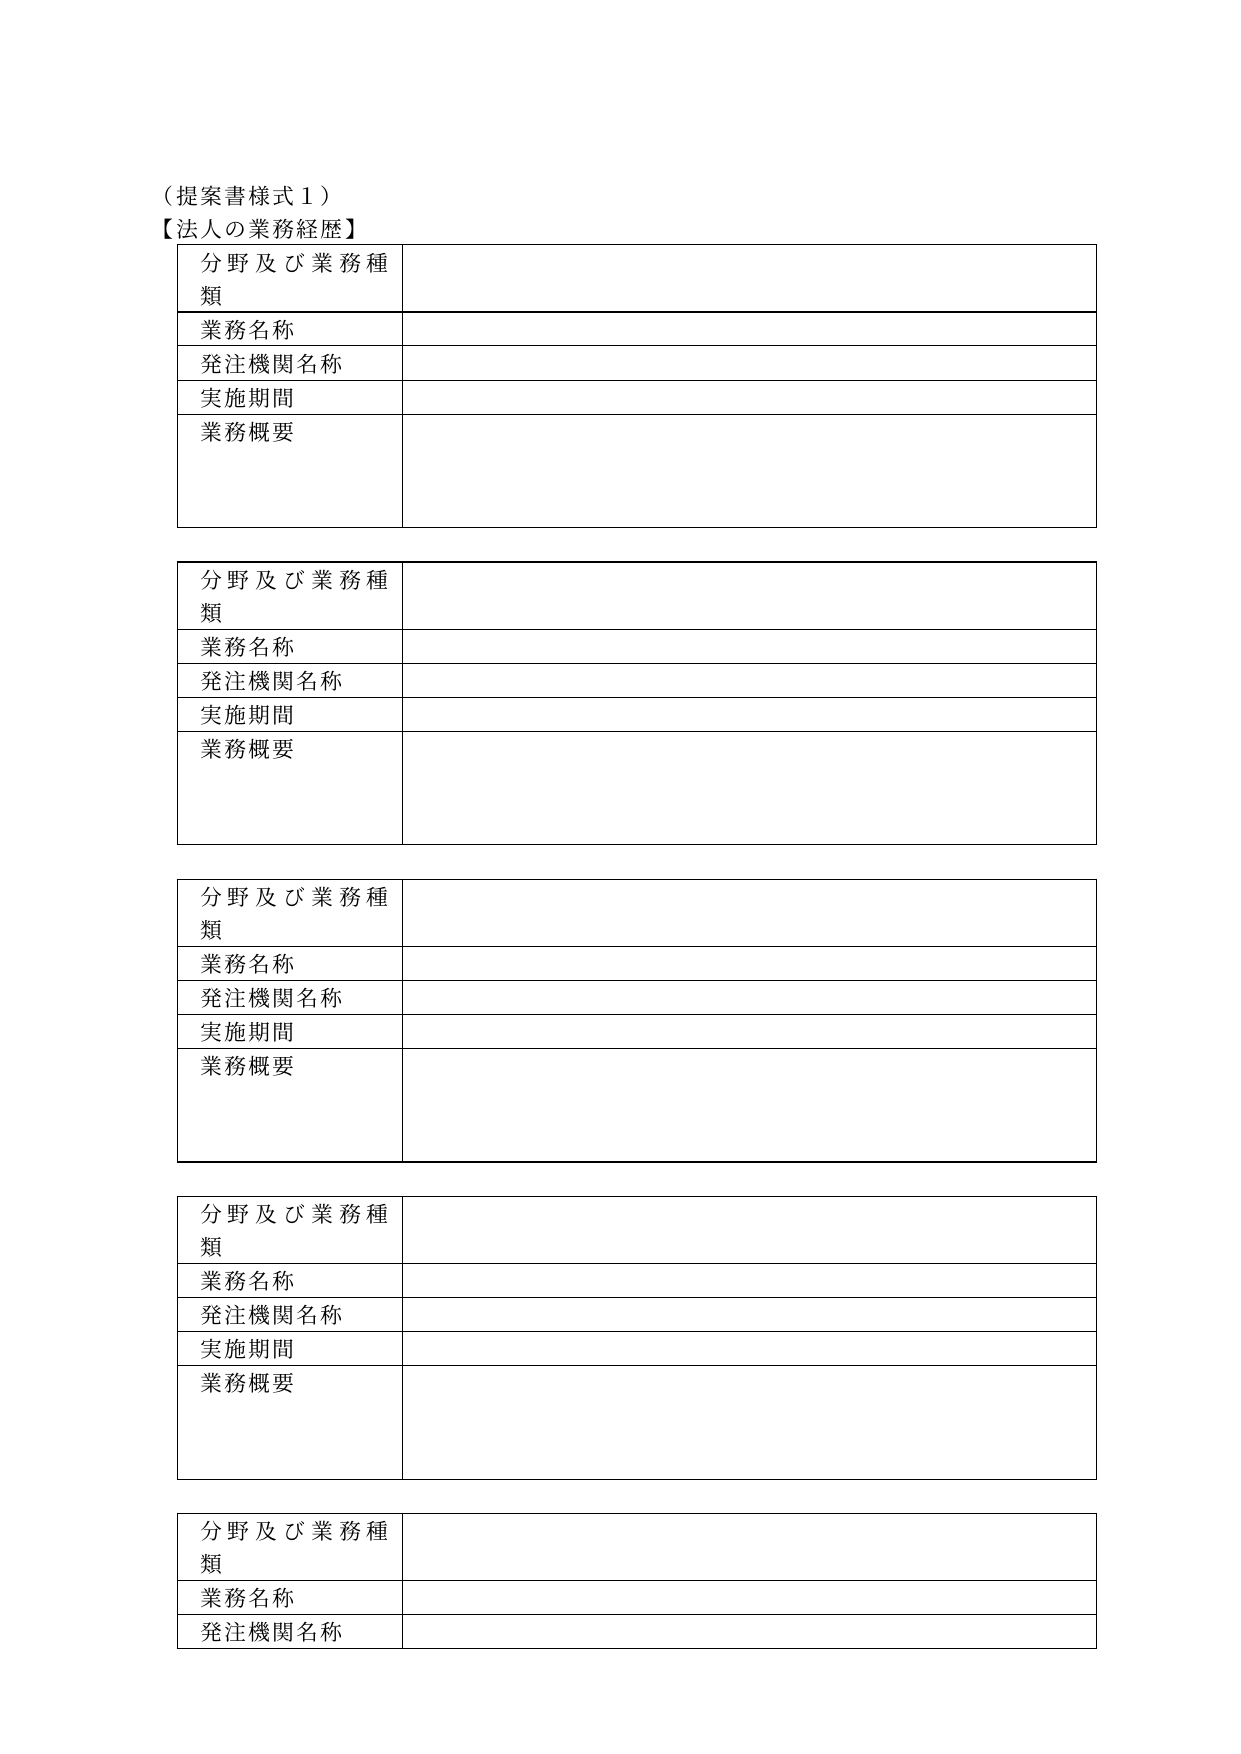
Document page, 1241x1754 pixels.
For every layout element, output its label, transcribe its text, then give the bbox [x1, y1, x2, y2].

table_header [403, 1514, 1096, 1580]
table_cell [403, 630, 1096, 662]
table_cell 業務概要 [178, 1049, 402, 1161]
table_cell [403, 732, 1096, 844]
table_cell [403, 1264, 1096, 1297]
table_cell 業務概要 [178, 732, 402, 844]
table_cell [403, 1049, 1096, 1161]
table_cell [403, 1015, 1096, 1048]
table_cell [403, 981, 1096, 1014]
table_cell 発注機関名称 [178, 664, 402, 697]
table_header [403, 1197, 1096, 1263]
table_cell 発注機関名称 [178, 1298, 402, 1331]
table_cell [403, 1298, 1096, 1331]
table_cell [403, 1332, 1096, 1365]
table_cell [403, 1615, 1096, 1648]
table_header 分野及び業務種類 [178, 880, 402, 946]
table_cell [403, 664, 1096, 697]
table_cell [403, 947, 1096, 979]
table_header 分野及び業務種類 [178, 1514, 402, 1580]
table_header 分野及び業務種類 [178, 1197, 402, 1263]
table_cell 業務名称 [178, 313, 402, 345]
table_cell [403, 1581, 1096, 1614]
table_cell 業務概要 [178, 415, 402, 527]
table_cell 業務名称 [178, 1581, 402, 1614]
table_header [403, 245, 1096, 311]
table_header 分野及び業務種類 [178, 245, 402, 311]
text （提案書様式１） [152, 178, 1118, 211]
table_header [403, 563, 1096, 628]
table_cell 発注機関名称 [178, 346, 402, 379]
table_cell [403, 415, 1096, 527]
table_cell 業務名称 [178, 630, 402, 662]
table_header [403, 880, 1096, 946]
table_header 分野及び業務種類 [178, 563, 402, 628]
table_cell 業務名称 [178, 947, 402, 979]
table_cell 実施期間 [178, 1332, 402, 1365]
table_cell 実施期間 [178, 1015, 402, 1048]
table_cell [403, 381, 1096, 413]
table_cell [403, 698, 1096, 731]
table_cell 業務名称 [178, 1264, 402, 1297]
text 【法人の業務経歴】 [152, 211, 1118, 244]
table_cell [403, 1366, 1096, 1478]
table_cell 実施期間 [178, 381, 402, 413]
table_cell [403, 346, 1096, 379]
table_cell 実施期間 [178, 698, 402, 731]
table_cell [403, 313, 1096, 345]
table_cell 発注機関名称 [178, 1615, 402, 1648]
table_cell 発注機関名称 [178, 981, 402, 1014]
table_cell 業務概要 [178, 1366, 402, 1478]
